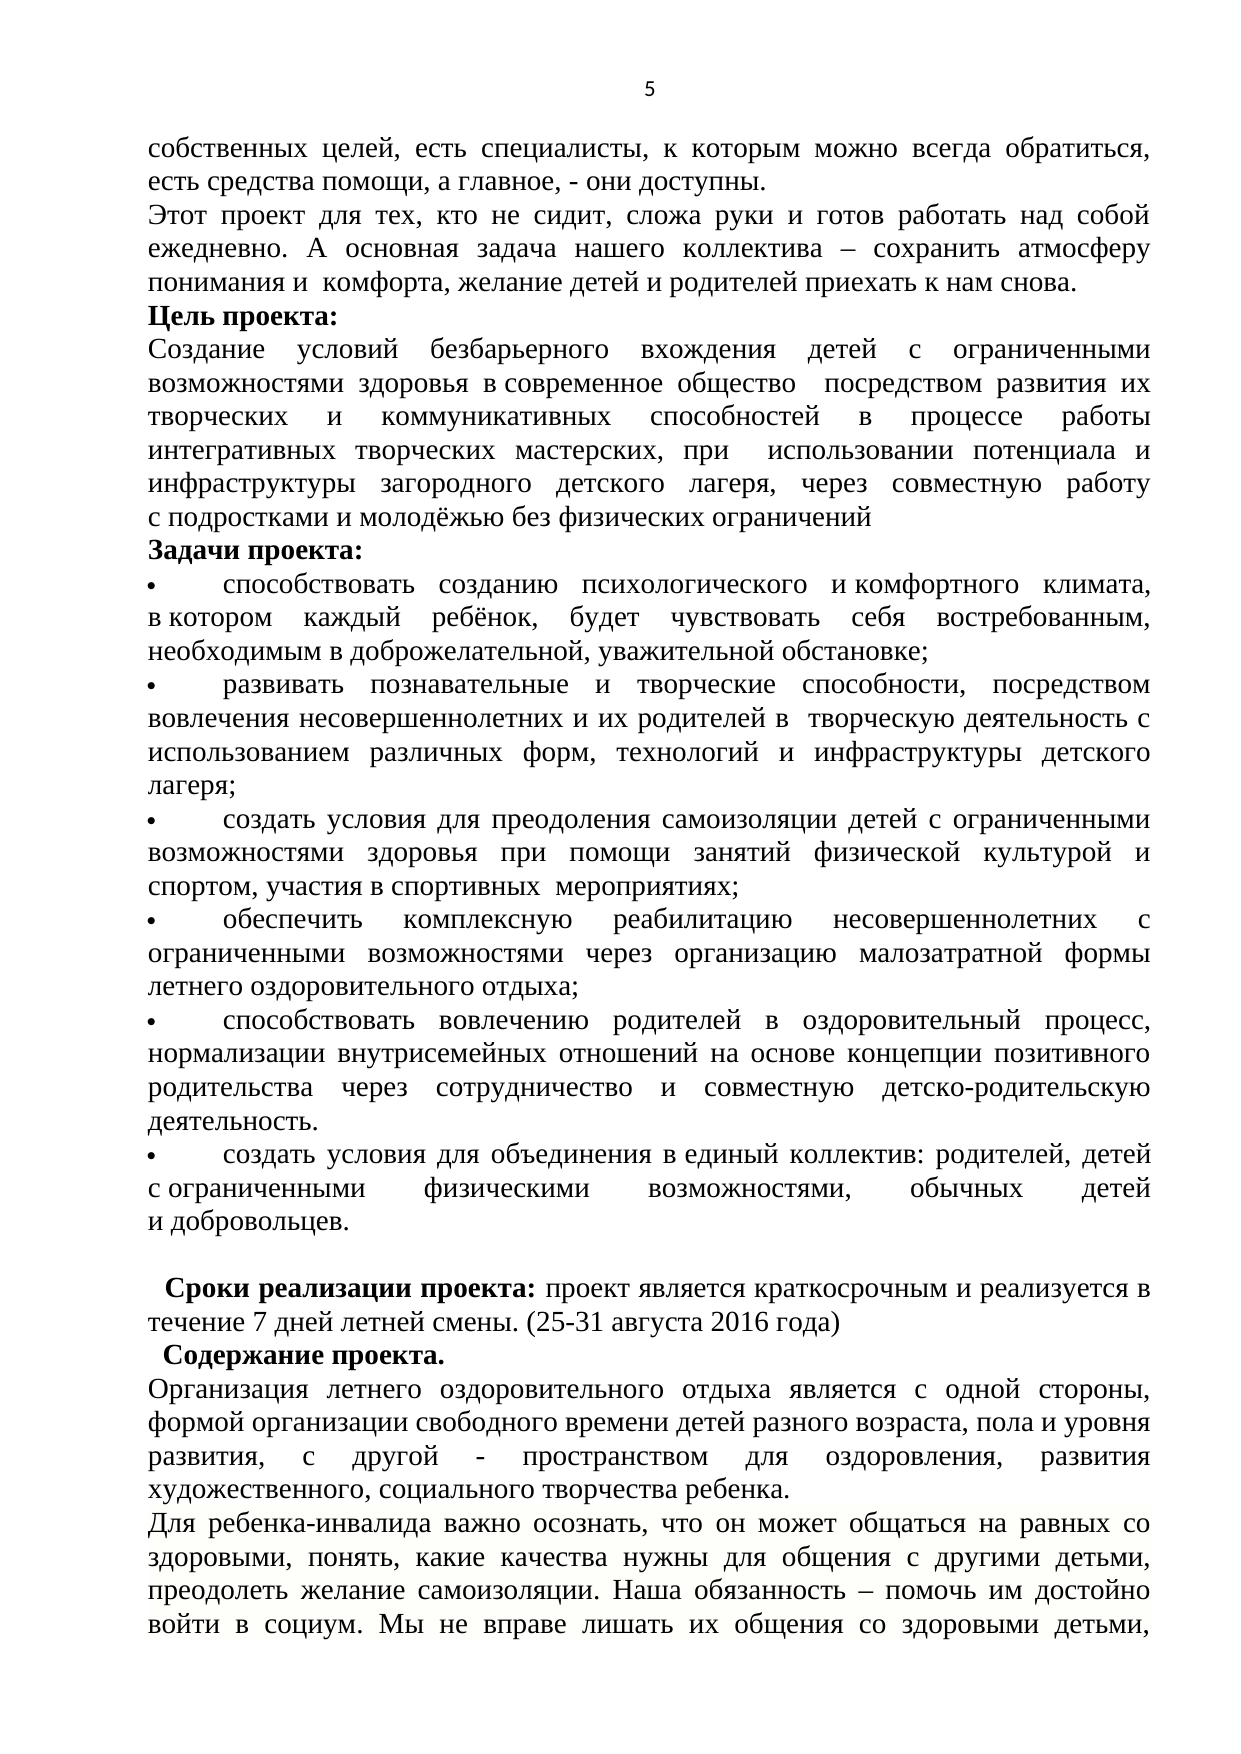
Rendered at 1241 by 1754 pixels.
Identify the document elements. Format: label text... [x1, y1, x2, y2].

text Цель проекта: [148, 298, 1152, 331]
text Этот проект для тех, кто не сидит, сложа руки и готов работать над собой ежедневно. А основная задача нашего коллектива – сохранить атмосферу понимания и комфорта, желание детей и родителей приехать к нам снова. [148, 197, 1152, 298]
list обеспечить комплексную реабилитацию несовершеннолетних с ограниченными возможностями через организацию малозатратной формы летнего оздоровительного отдыха; [148, 901, 1152, 1002]
text Содержание проекта. [148, 1337, 1152, 1371]
list способствовать созданию психологического и комфортного климата, в котором каждый ребёнок, будет чувствовать себя востребованным, необходимым в доброжелательной, уважительной обстановке; [148, 566, 1152, 667]
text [148, 130, 1152, 197]
list способствовать вовлечению родителей в оздоровительный процесс, нормализации внутрисемейных отношений на основе концепции позитивного родительства через сотрудничество и совместную детско-родительскую деятельность. [148, 1002, 1152, 1136]
list создать условия для объединения в единый коллектив: родителей, детей с ограниченными физическими возможностями, обычных детей и добровольцев. [148, 1136, 1152, 1237]
list развивать познавательные и творческие способности, посредством вовлечения несовершеннолетних и их родителей в творческую деятельность с использованием различных форм, технологий и инфраструктуры детского лагеря; [148, 667, 1152, 801]
text Организация летнего оздоровительного отдыха является с одной стороны, формой организации свободного времени детей разного возраста, пола и уровня развития, с другой - пространством для оздоровления, развития художественного, социального творчества ребенка. [148, 1371, 1152, 1505]
text Задачи проекта: [148, 532, 1152, 566]
text Сроки реализации проекта: проект является краткосрочным и реализуется в течение 7 дней летней смены. (25-31 августа 2016 года) [148, 1270, 1152, 1337]
text Создание условий безбарьерного вхождения детей с ограниченными возможностями здоровья в современное общество посредством развития их творческих и коммуникативных способностей в процессе работы интегративных творческих мастерских, при использовании потенциала и инфраструктуры загородного детского лагеря, через совместную работу с подростками и молодёжью без физических ограничений [148, 331, 1152, 532]
list создать условия для преодоления самоизоляции детей с ограниченными возможностями здоровья при помощи занятий физической культурой и спортом, участия в спортивных мероприятиях; [148, 801, 1152, 901]
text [148, 1505, 1152, 1639]
